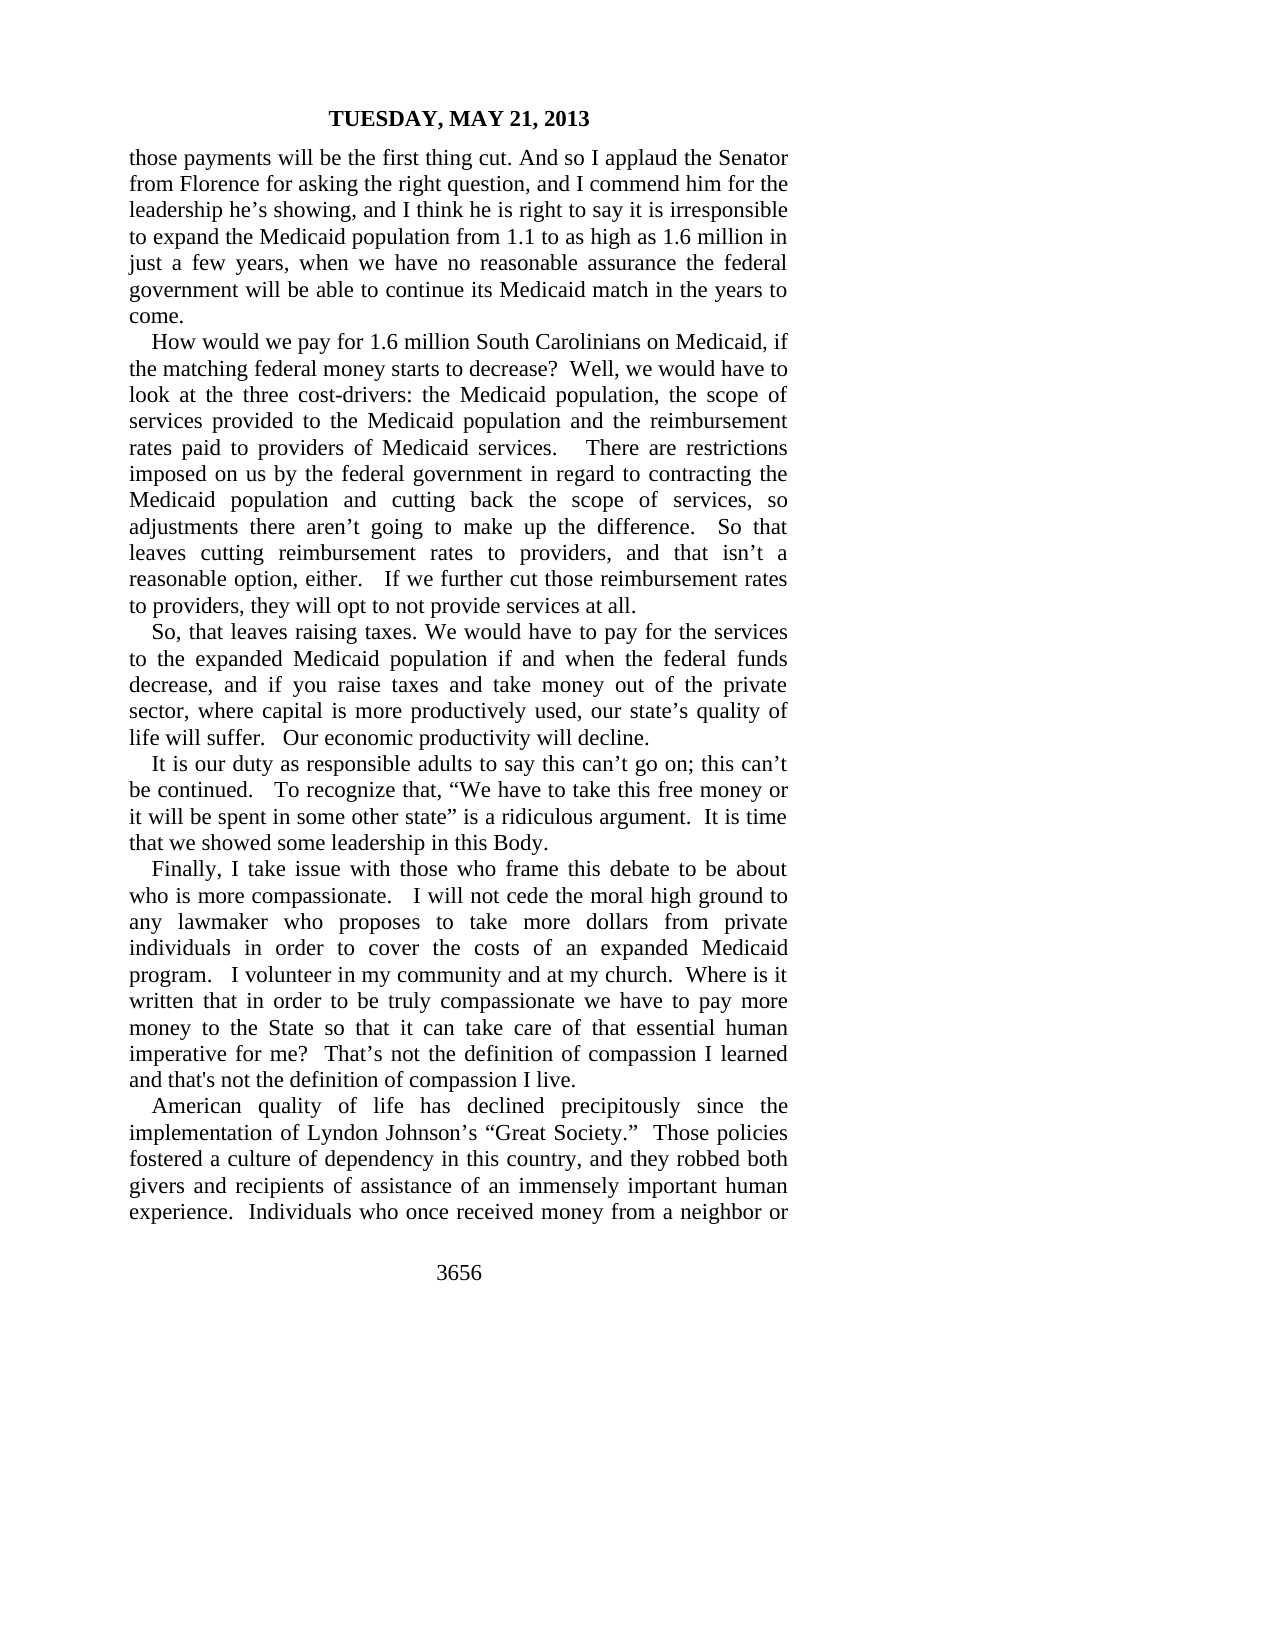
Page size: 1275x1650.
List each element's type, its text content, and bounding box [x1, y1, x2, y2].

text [129, 144, 789, 328]
text So, that leaves raising taxes. We would have to pay for the services to the expanded Medicaid population if and when the federal funds decrease, and if you raise taxes and take money out of the private sector, where capital is more productively used, our state’s quality of life will suffer. Our economic productivity will decline. [129, 618, 789, 750]
text How would we pay for 1.6 million South Carolinians on Medicaid, if the matching federal money starts to decrease? Well, we would have to look at the three cost-drivers: the Medicaid population, the scope of services provided to the Medicaid population and the reimbursement rates paid to providers of Medicaid services. There are restrictions imposed on us by the federal government in regard to contracting the Medicaid population and cutting back the scope of services, so adjustments there aren’t going to make up the difference. So that leaves cutting reimbursement rates to providers, and that isn’t a reasonable option, either. If we further cut those reimbursement rates to providers, they will opt to not provide services at all. [129, 328, 789, 618]
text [129, 1093, 789, 1224]
text Finally, I take issue with those who frame this debate to be about who is more compassionate. I will not cede the moral high ground to any lawmaker who proposes to take more dollars from private individuals in order to cover the costs of an expanded Medicaid program. I volunteer in my community and at my church. Where is it written that in order to be truly compassionate we have to pay more money to the State so that it can take care of that essential human imperative for me? That’s not the definition of compassion I learned and that's not the definition of compassion I live. [129, 855, 789, 1093]
text It is our duty as responsible adults to say this can’t go on; this can’t be continued. To recognize that, “We have to take this free money or it will be spent in some other state” is a ridiculous argument. It is time that we showed some leadership in this Body. [129, 750, 789, 855]
